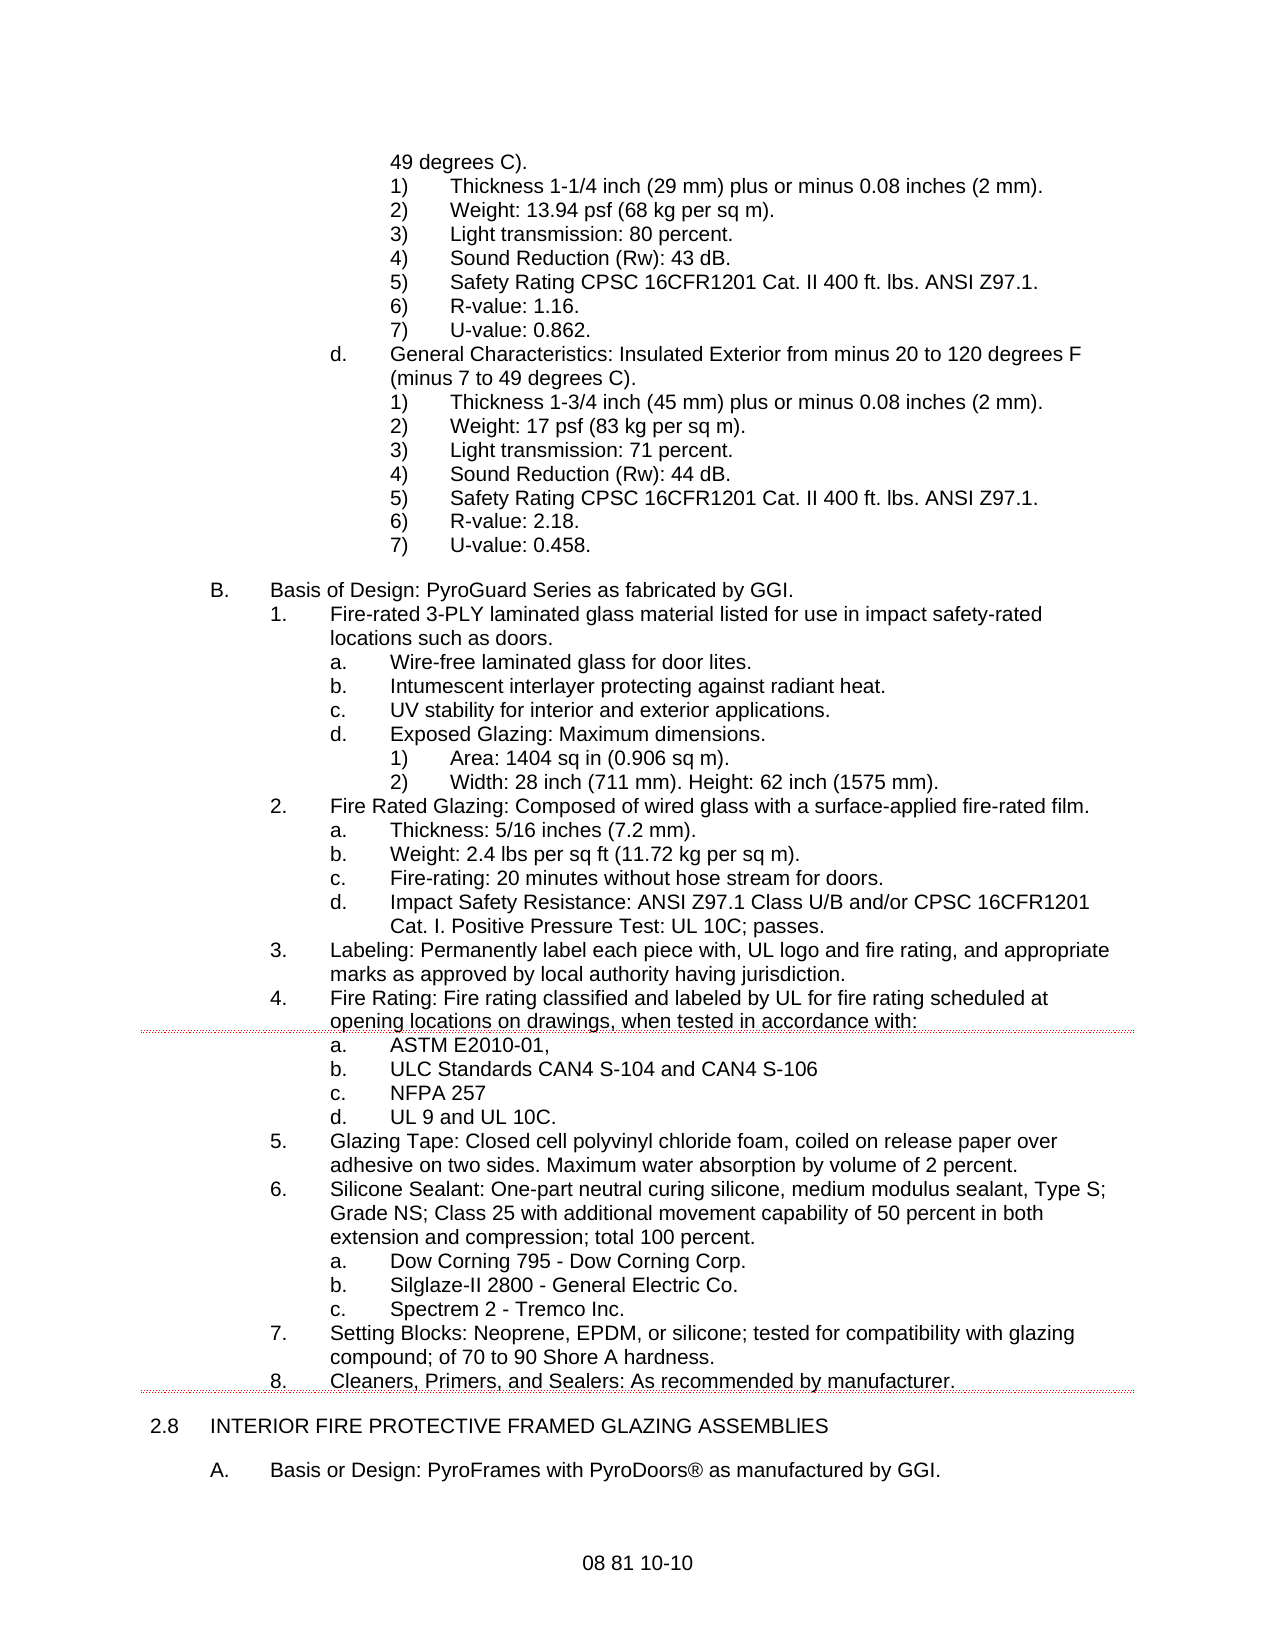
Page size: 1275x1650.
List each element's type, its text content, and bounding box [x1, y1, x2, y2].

list UL 9 and UL 10C. [330, 1105, 1125, 1129]
list Weight: 13.94 psf (68 kg per sq m). [390, 198, 1125, 222]
list UV stability for interior and exterior applications. [330, 698, 1125, 722]
list Safety Rating CPSC 16CFR1201 Cat. II 400 ft. lbs. ANSI Z97.1. [390, 270, 1125, 294]
list Exposed Glazing: Maximum dimensions. [330, 722, 1125, 746]
list Area: 1404 sq in (0.906 sq m). [390, 746, 1125, 770]
list General Characteristics: Insulated Exterior from minus 20 to 120 degrees F (minus 7 to 49 degrees C). [330, 342, 1125, 389]
list Thickness 1-3/4 inch (45 mm) plus or minus 0.08 inches (2 mm). [390, 389, 1125, 413]
list Glazing Tape: Closed cell polyvinyl chloride foam, coiled on release paper over adhesive on two sides. Maximum water absorption by volume of 2 percent. [270, 1129, 1125, 1177]
list Thickness 1-1/4 inch (29 mm) plus or minus 0.08 inches (2 mm). [390, 174, 1125, 198]
list ASTM E2010-01, [330, 1033, 1125, 1057]
list Labeling: Permanently label each piece with, UL logo and fire rating, and appropriate marks as approved by local authority having jurisdiction. [270, 937, 1125, 985]
list Basis of Design: PyroGuard Series as fabricated by GGI. [210, 578, 1125, 602]
list Sound Reduction (Rw): 43 dB. [390, 246, 1125, 270]
list Sound Reduction (Rw): 44 dB. [390, 461, 1125, 485]
list Fire-rating: 20 minutes without hose stream for doors. [330, 866, 1125, 889]
list R-value: 1.16. [390, 294, 1125, 318]
list Spectrem 2 - Tremco Inc. [330, 1297, 1125, 1321]
list Dow Corning 795 - Dow Corning Corp. [330, 1249, 1125, 1273]
list R-value: 2.18. [390, 509, 1125, 533]
list Impact Safety Resistance: ANSI Z97.1 Class U/B and/or CPSC 16CFR1201 Cat. I. Positive Pressure Test: UL 10C; passes. [330, 889, 1125, 937]
list Fire-rated 3-PLY laminated glass material listed for use in impact safety-rated locations such as doors. [270, 602, 1125, 650]
list Silglaze-II 2800 - General Electric Co. [330, 1273, 1125, 1297]
list Fire Rated Glazing: Composed of wired glass with a surface-applied fire-rated film. [270, 794, 1125, 818]
list U-value: 0.458. [390, 533, 1125, 557]
list INTERIOR FIRE PROTECTIVE FRAMED GLAZING ASSEMBLlES [150, 1413, 1125, 1437]
list Silicone Sealant: One-part neutral curing silicone, medium modulus sealant, Type S; Grade NS; Class 25 with additional movement capability of 50 percent in both extension and compression; total 100 percent. [270, 1177, 1125, 1249]
list Thickness: 5/16 inches (7.2 mm). [330, 818, 1125, 842]
list Fire Rating: Fire rating classified and labeled by UL for fire rating scheduled at opening locations on drawings, when tested in accordance with: [270, 985, 1125, 1033]
list NFPA 257 [330, 1081, 1125, 1105]
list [330, 150, 1125, 174]
list Setting Blocks: Neoprene, EPDM, or silicone; tested for compatibility with glazing compound; of 70 to 90 Shore A hardness. [270, 1321, 1125, 1369]
list Width: 28 inch (711 mm). Height: 62 inch (1575 mm). [390, 770, 1125, 794]
list Safety Rating CPSC 16CFR1201 Cat. II 400 ft. lbs. ANSI Z97.1. [390, 485, 1125, 509]
list U-value: 0.862. [390, 318, 1125, 342]
list Weight: 2.4 lbs per sq ft (11.72 kg per sq m). [330, 842, 1125, 866]
list Weight: 17 psf (83 kg per sq m). [390, 413, 1125, 437]
list Light transmission: 71 percent. [390, 437, 1125, 461]
list ULC Standards CAN4 S-104 and CAN4 S-106 [330, 1057, 1125, 1081]
list Wire-free laminated glass for door lites. [330, 650, 1125, 674]
list Light transmission: 80 percent. [390, 222, 1125, 246]
list Intumescent interlayer protecting against radiant heat. [330, 674, 1125, 698]
list Cleaners, Primers, and Sealers: As recommended by manufacturer. [270, 1369, 1125, 1393]
list Basis or Design: PyroFrames with PyroDoors® as manufactured by GGI. [210, 1458, 1125, 1482]
